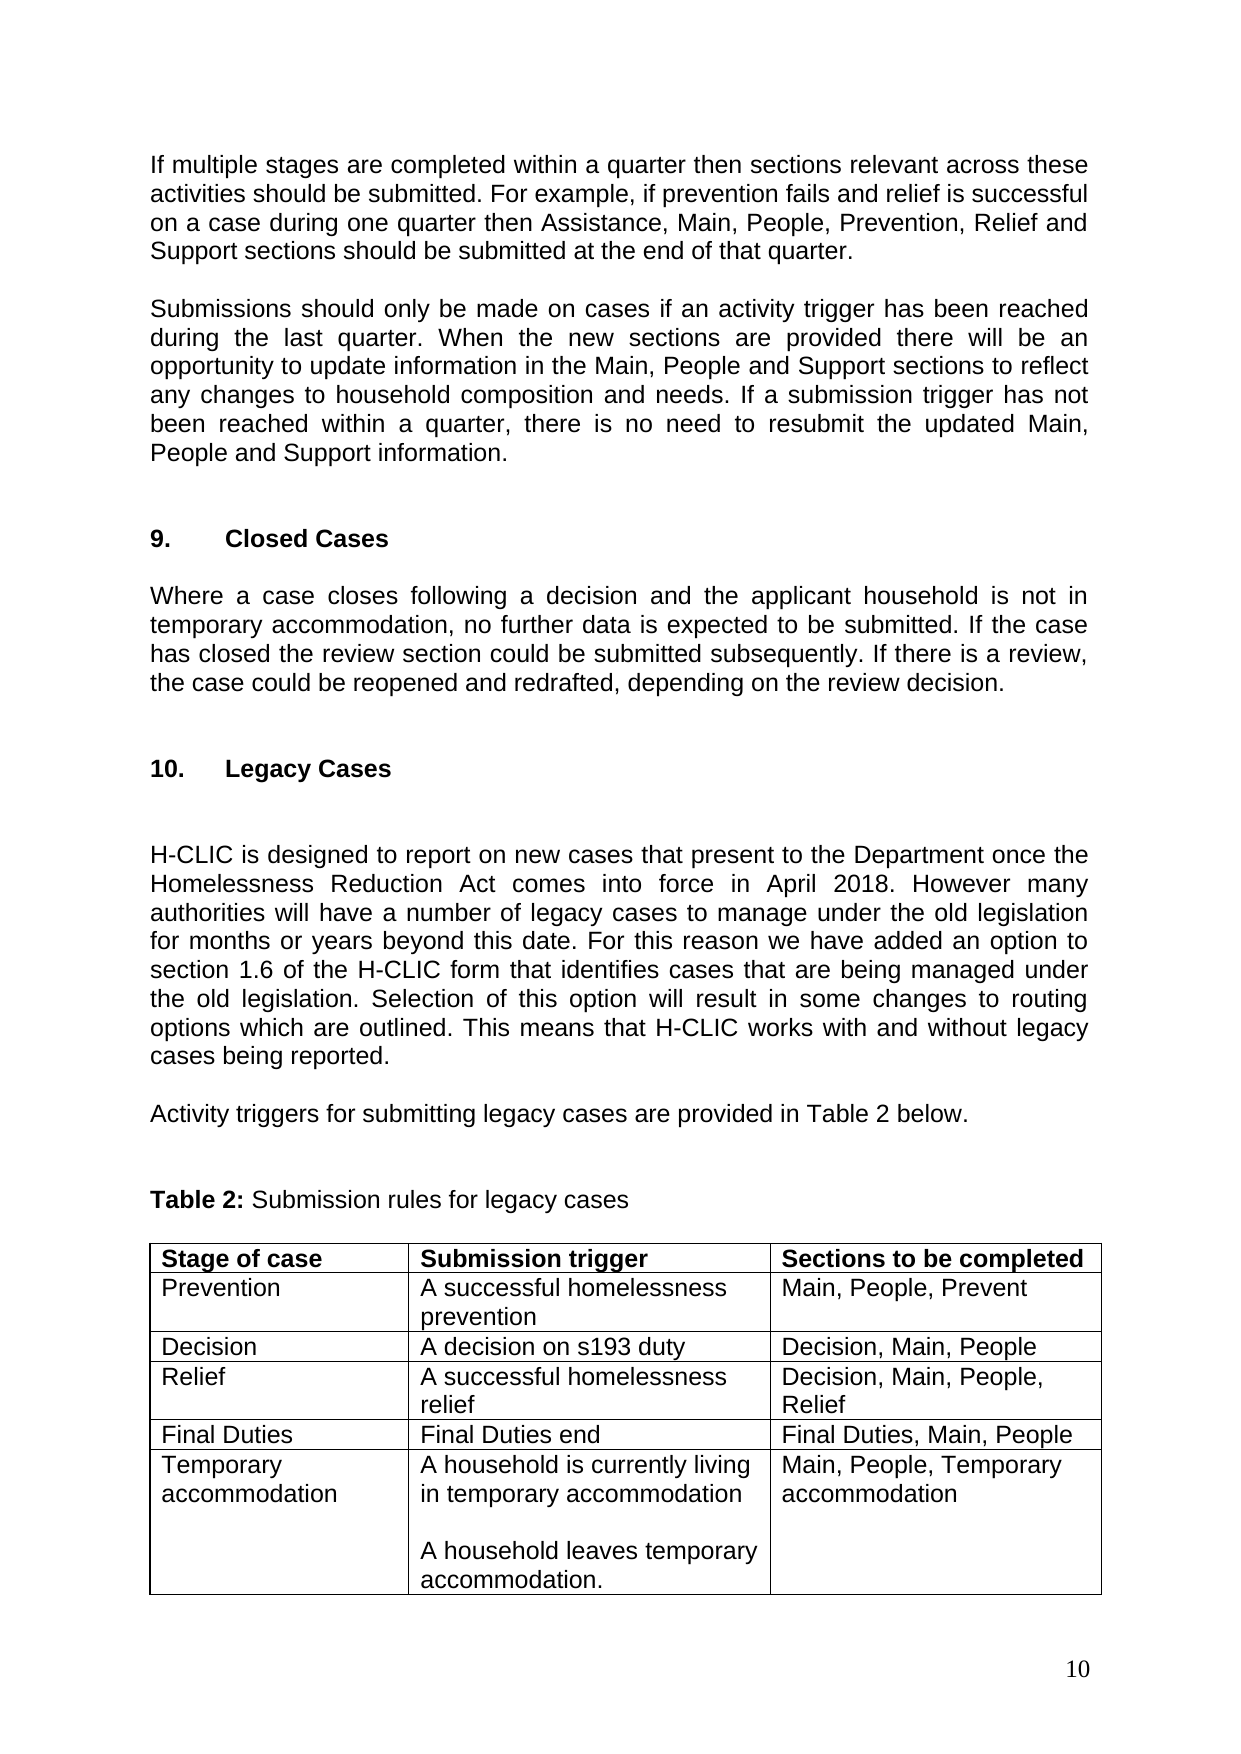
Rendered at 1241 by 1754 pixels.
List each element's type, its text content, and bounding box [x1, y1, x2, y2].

table_cell Prevention [151, 1273, 408, 1331]
table_header Submission trigger [409, 1244, 770, 1272]
table_cell A decision on s193 duty [409, 1332, 770, 1361]
table_cell A household is currently living in temporary accommodation A household leaves temporary accommodation. [409, 1450, 770, 1594]
subtitle Closed Cases [150, 524, 1090, 552]
table_header Sections to be completed [771, 1244, 1101, 1272]
table_cell Final Duties end [409, 1420, 770, 1449]
text Activity triggers for submitting legacy cases are provided in Table 2 below. [150, 1099, 1090, 1127]
table_cell Decision, Main, People, Relief [771, 1362, 1101, 1419]
table_cell A successful homelessness prevention [409, 1273, 770, 1331]
table_cell Final Duties [151, 1420, 408, 1449]
text H-CLIC is designed to report on new cases that present to the Department once the Homelessness Reduction Act comes into force in April 2018. However many authorities will have a number of legacy cases to manage under the old legislation for months or years beyond this date. For this reason we have added an option to section 1.6 of the H-CLIC form that identifies cases that are being managed under the old legislation. Selection of this option will result in some changes to routing options which are outlined. This means that H-CLIC works with and without legacy cases being reported. [150, 840, 1090, 1070]
table_cell Decision, Main, People [771, 1332, 1101, 1361]
text Where a case closes following a decision and the applicant household is not in temporary accommodation, no further data is expected to be submitted. If the case has closed the review section could be submitted subsequently. If there is a review, the case could be reopened and redrafted, depending on the review decision. [150, 581, 1090, 696]
subtitle Legacy Cases [150, 754, 1090, 782]
text Table 2: Submission rules for legacy cases [150, 1185, 1090, 1214]
table_cell Temporary accommodation [151, 1450, 408, 1594]
table_cell Main, People, Temporary accommodation [771, 1450, 1101, 1594]
table_cell A successful homelessness relief [409, 1362, 770, 1419]
table_cell Relief [151, 1362, 408, 1419]
table_header Stage of case [151, 1244, 408, 1272]
table_cell Final Duties, Main, People [771, 1420, 1101, 1449]
table_cell Main, People, Prevent [771, 1273, 1101, 1331]
text Submissions should only be made on cases if an activity trigger has been reached during the last quarter. When the new sections are provided there will be an opportunity to update information in the Main, People and Support sections to reflect any changes to household composition and needs. If a submission trigger has not been reached within a quarter, there is no need to resubmit the updated Main, People and Support information. [150, 294, 1090, 466]
text If multiple stages are completed within a quarter then sections relevant across these activities should be submitted. For example, if prevention fails and relief is successful on a case during one quarter then Assistance, Main, People, Prevention, Relief and Support sections should be submitted at the end of that quarter. [150, 150, 1090, 265]
table_cell Decision [151, 1332, 408, 1361]
